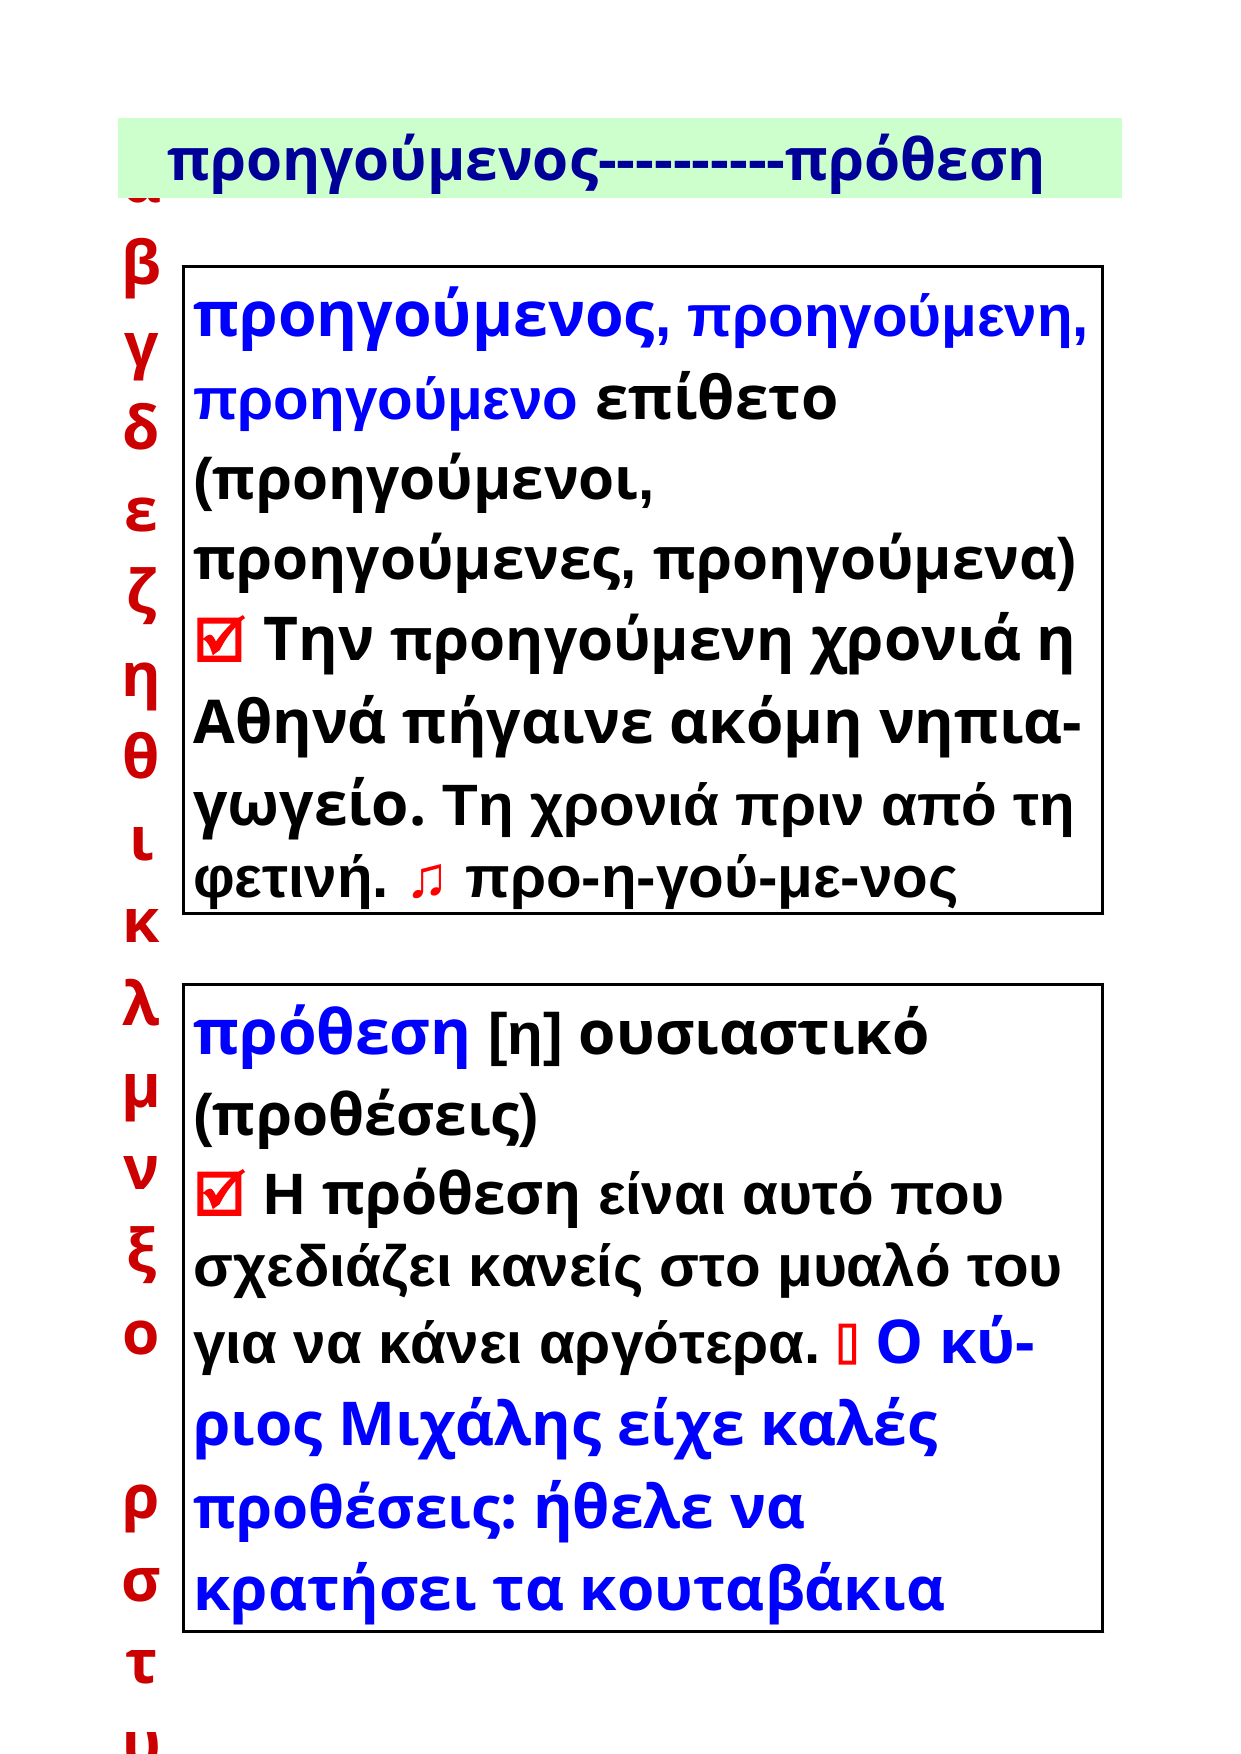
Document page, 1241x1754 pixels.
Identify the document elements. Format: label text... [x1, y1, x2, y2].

text προηγούμενος, προηγούμενη, προηγούμενο επίθετο (προηγούμενοι, προηγούμενες, προηγούμενα) [185, 268, 1101, 591]
text Την προηγούμενη χρονιά η Αθηνά πήγαινε ακόμη νηπια-γωγείο. Τη χρονιά πριν από τη φετινή. ♫ προ-η-γού-με-νος [185, 591, 1101, 912]
text πρόθεση [η] ουσιαστικό (προθέσεις) [185, 986, 1101, 1147]
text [185, 1147, 1101, 1630]
text προηγούμενος----------πρόθεση [118, 118, 1122, 198]
